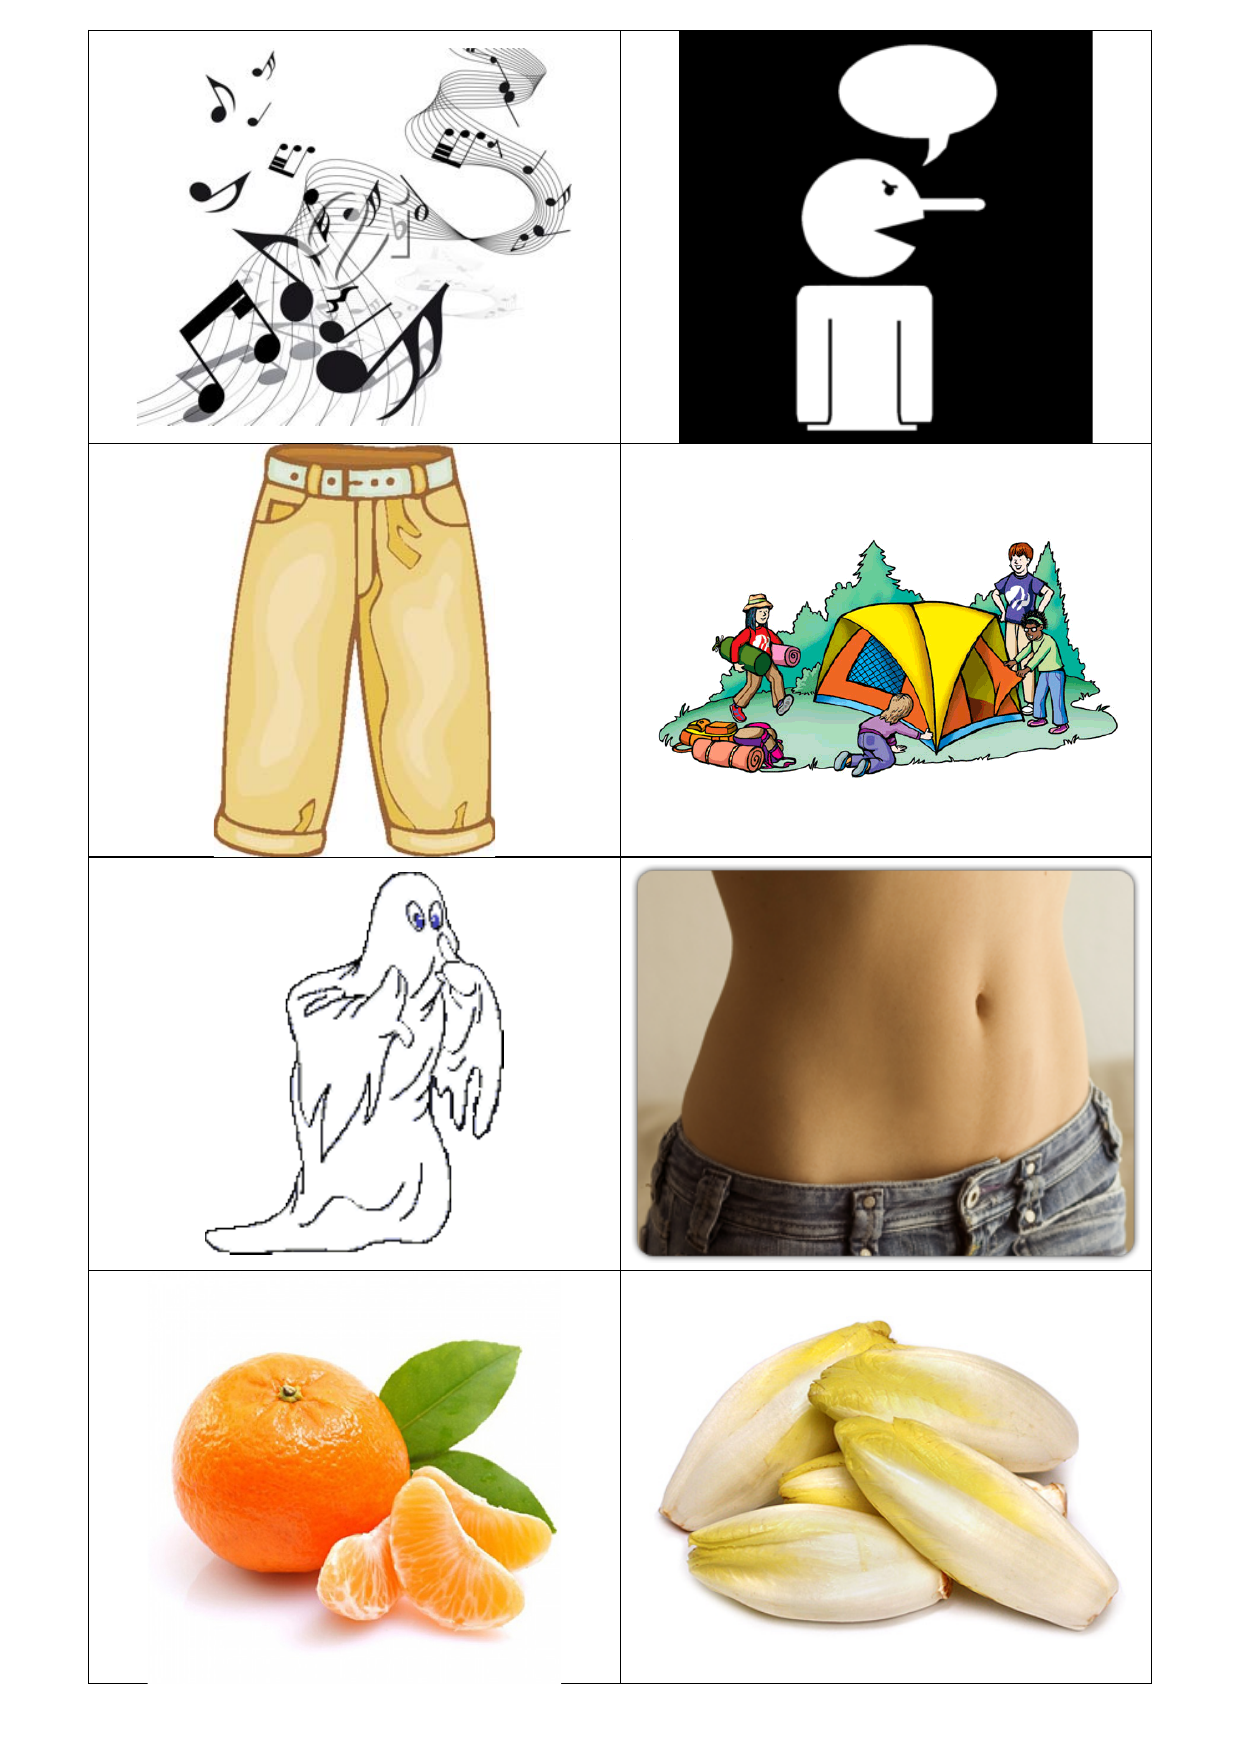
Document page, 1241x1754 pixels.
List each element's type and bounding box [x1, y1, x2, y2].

table_cell [621, 444, 1151, 856]
table_cell [621, 858, 1151, 1270]
picture [679, 30, 1093, 443]
picture [136, 48, 572, 426]
table_cell [562, 1271, 620, 1683]
picture [213, 444, 496, 857]
table_cell [89, 1271, 147, 1683]
picture [631, 864, 1141, 1263]
picture [205, 872, 504, 1255]
table_header [89, 31, 620, 443]
table_cell [621, 1271, 1151, 1683]
table_cell [89, 444, 213, 856]
table_cell [89, 858, 620, 1270]
table_header [1093, 31, 1151, 443]
table_cell [496, 444, 620, 856]
picture [631, 508, 1141, 792]
table_header [621, 31, 679, 443]
picture [631, 1316, 1141, 1639]
picture [147, 1271, 562, 1684]
